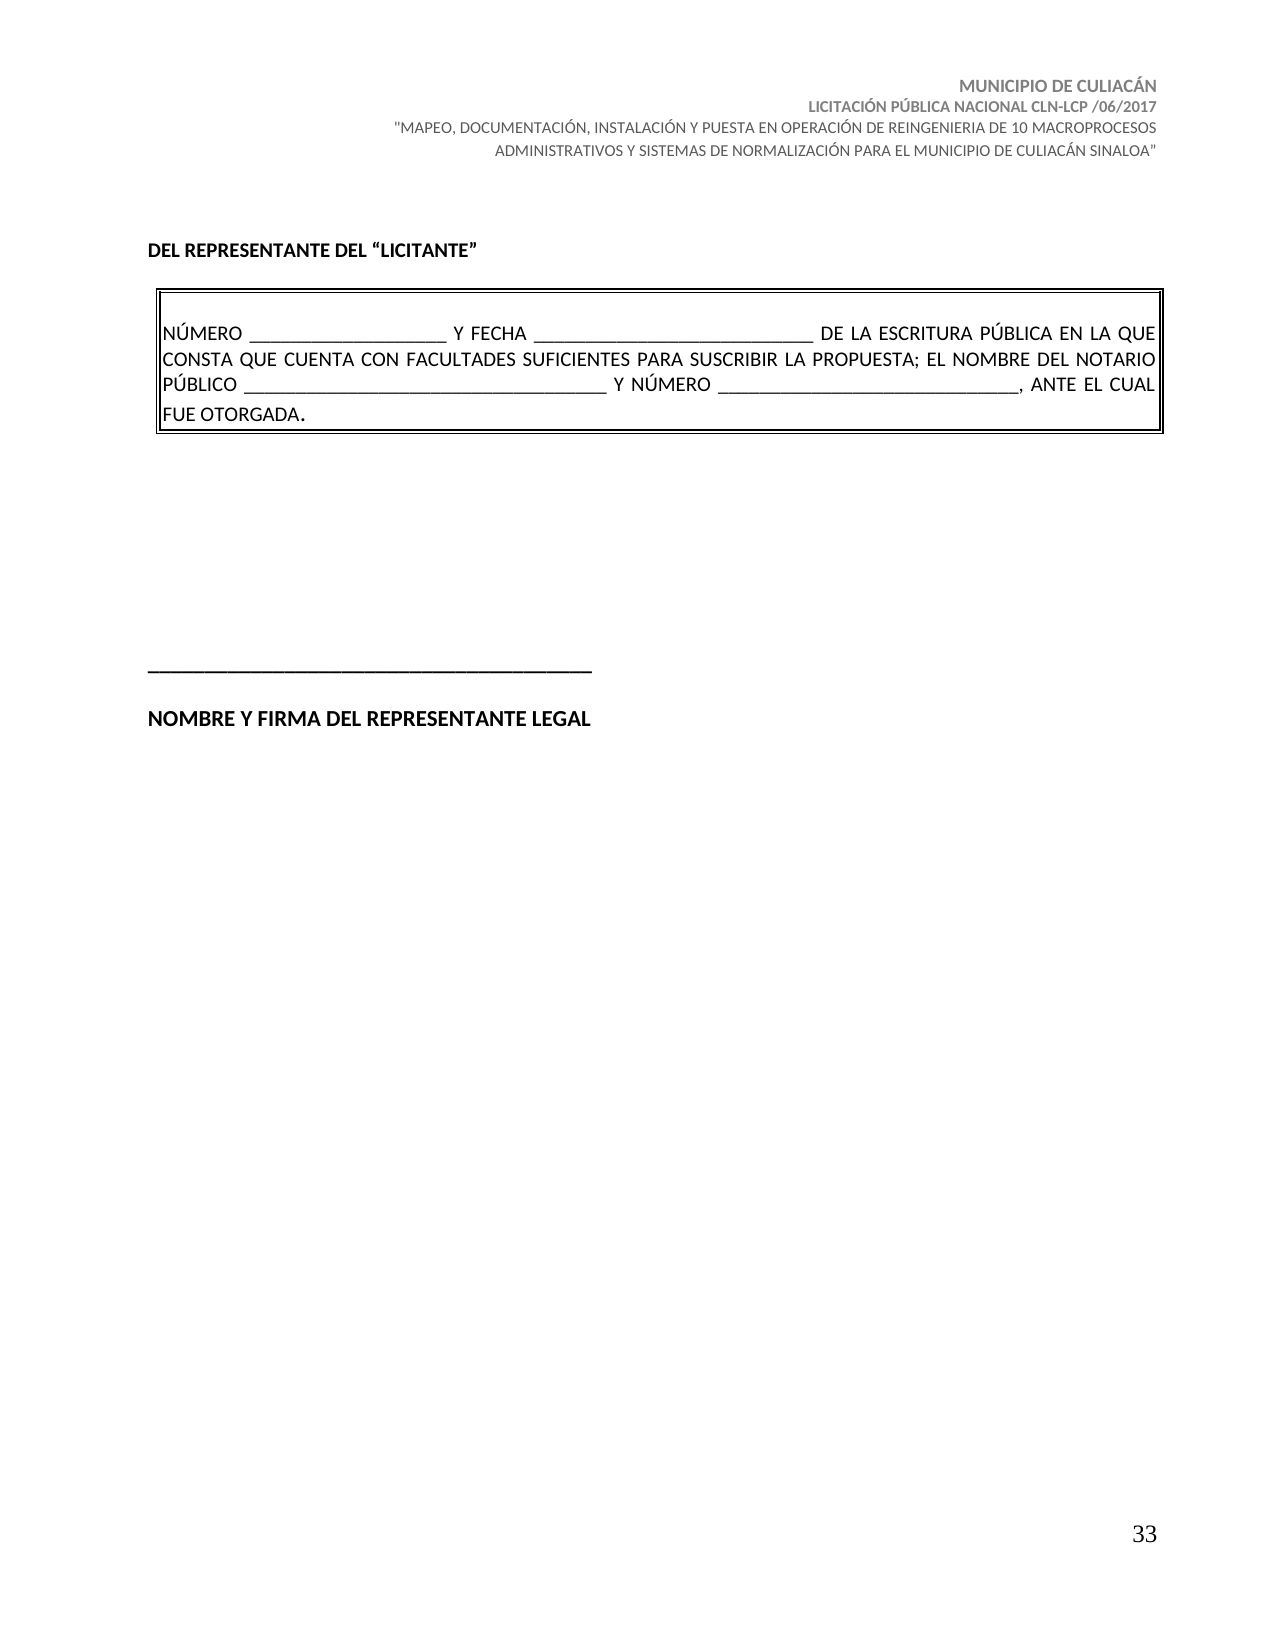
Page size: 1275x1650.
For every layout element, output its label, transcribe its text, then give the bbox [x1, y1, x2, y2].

text NÚMERO ___________________ Y FECHA ___________________________ DE LA ESCRITURA PÚBLICA EN LA QUE CONSTA QUE CUENTA CON FACULTADES SUFICIENTES PARA SUSCRIBIR LA PROPUESTA; EL NOMBRE DEL NOTARIO PÚBLICO ___________________________________ Y NÚMERO _____________________________, ANTE EL CUAL FUE OTORGADA. [161, 314, 1159, 429]
text NOMBRE Y FIRMA DEL REPRESENTANTE LEGAL [148, 704, 1157, 732]
text _______________________________________ [148, 648, 1157, 676]
text DEL REPRESENTANTE DEL “LICITANTE” [148, 237, 1157, 263]
